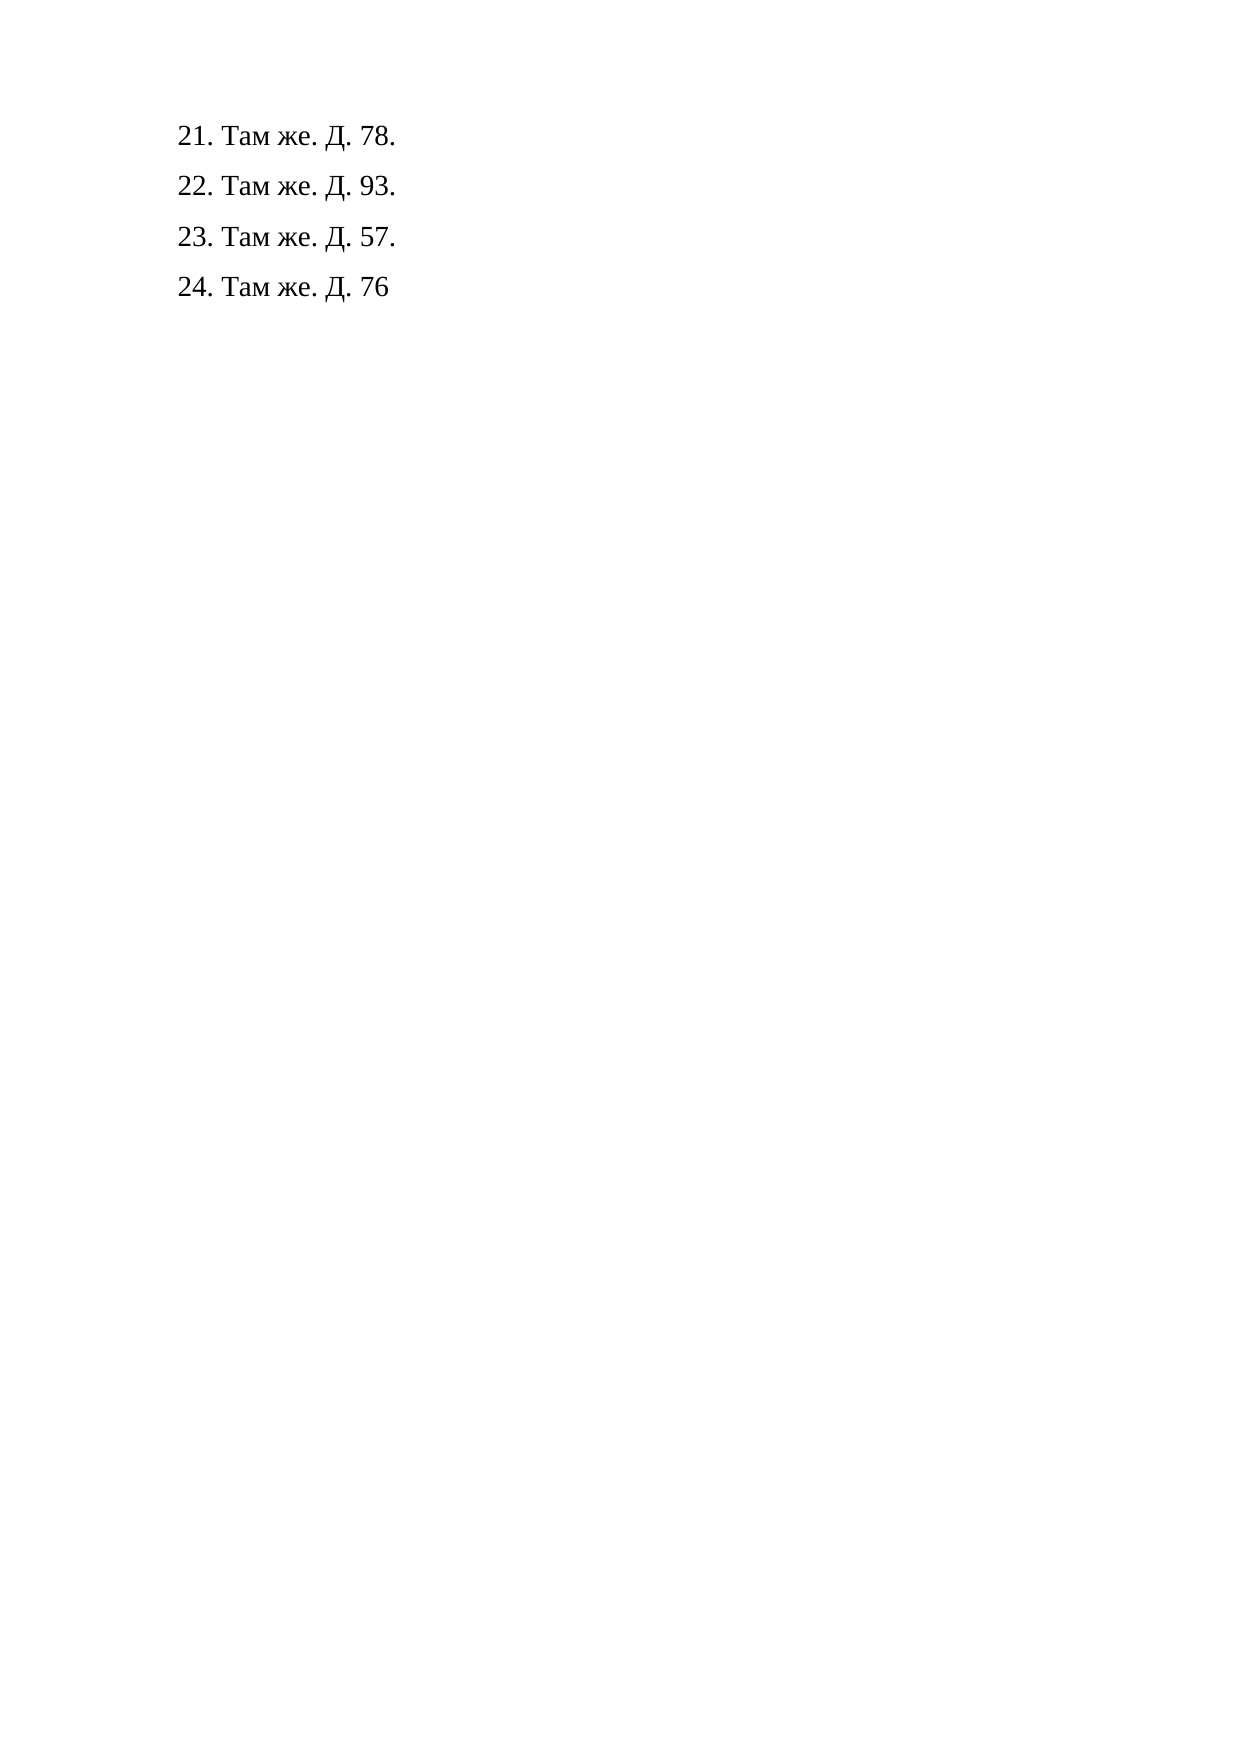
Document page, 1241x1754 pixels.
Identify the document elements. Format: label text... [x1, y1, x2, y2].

text 24. Там же. Д. 76 [177, 269, 1152, 303]
text 23. Там же. Д. 57. [177, 219, 1152, 252]
text 22. Там же. Д. 93. [177, 168, 1152, 202]
text 21. Там же. Д. 78. [177, 118, 1152, 152]
